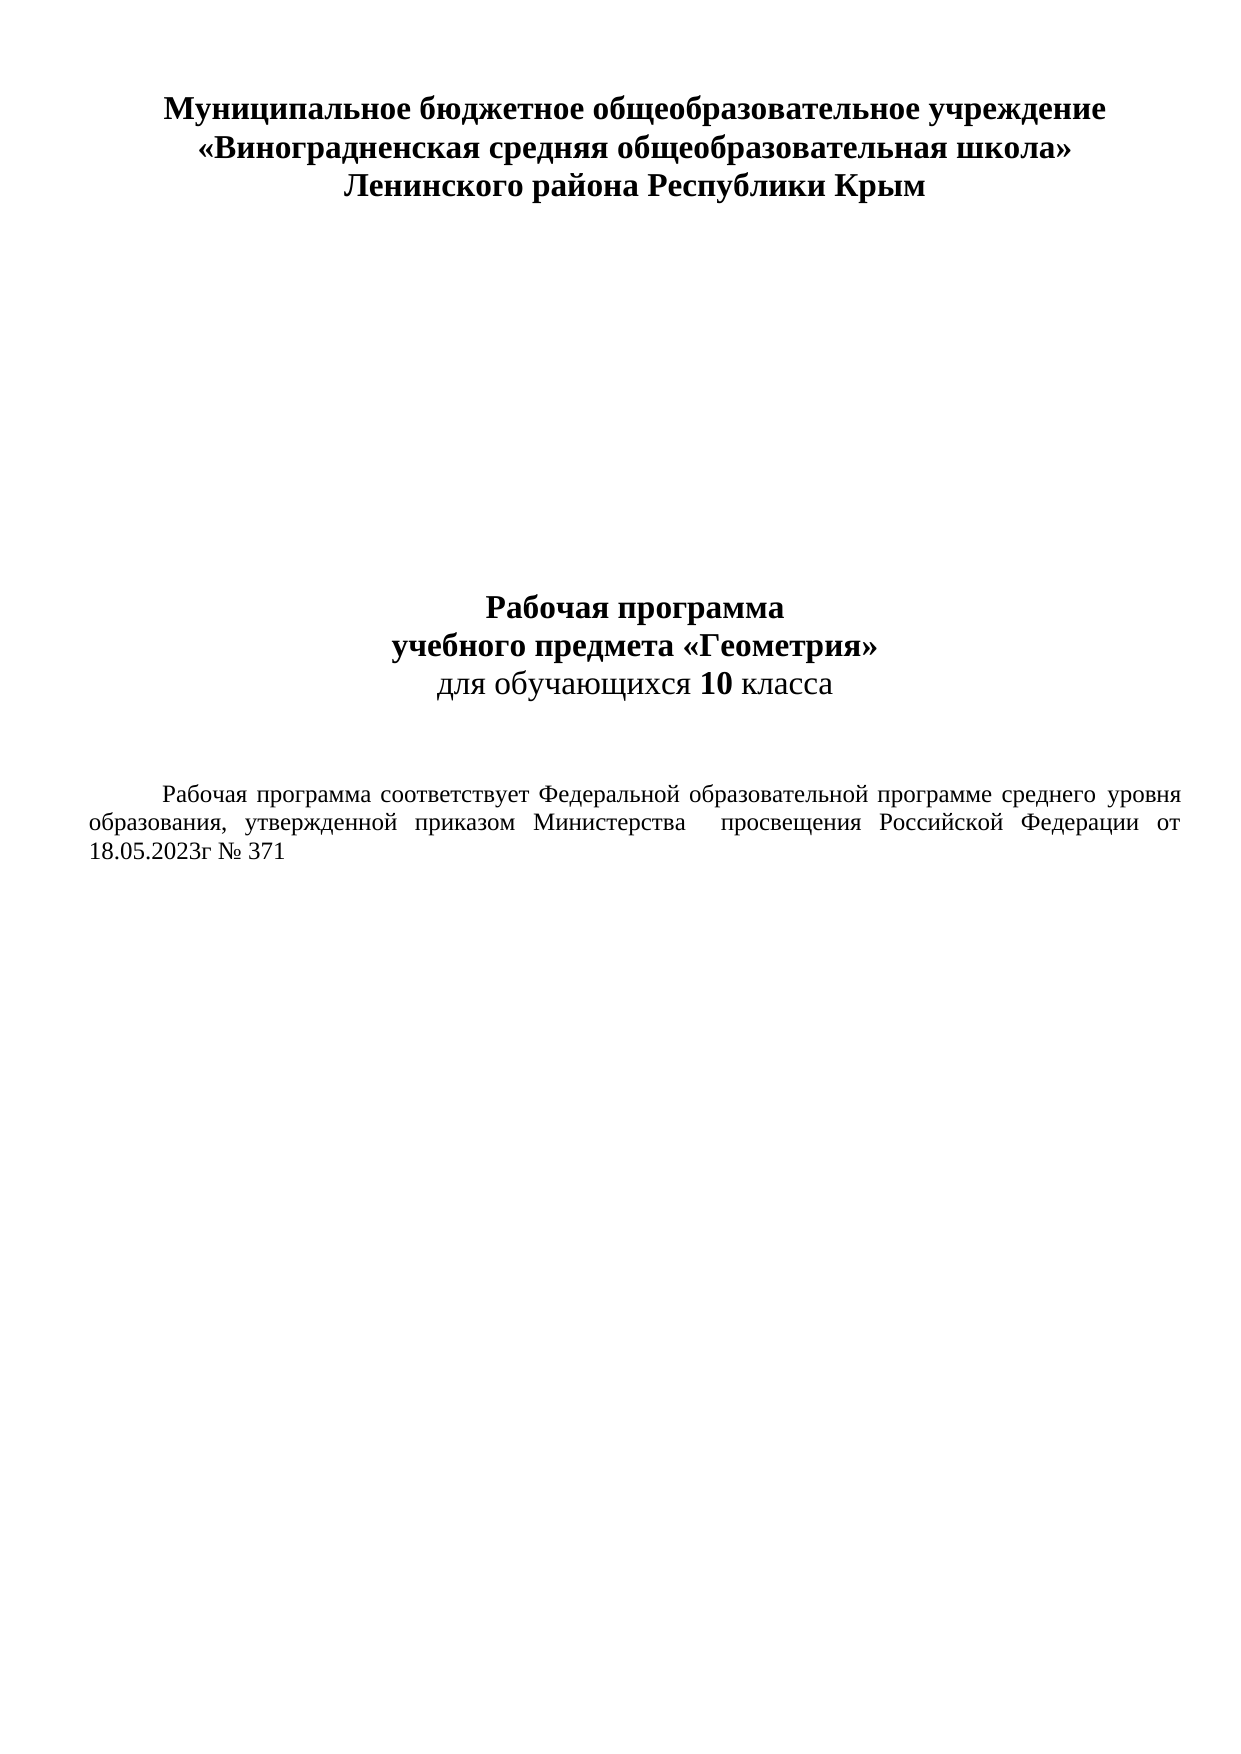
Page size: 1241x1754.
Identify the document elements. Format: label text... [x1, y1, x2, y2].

text Ленинского района Республики Крым [89, 165, 1181, 204]
text учебного предмета «Геометрия» [89, 625, 1181, 664]
text Рабочая программа соответствует Федеральной образовательной программе среднего уровня образования, утвержденной приказом Министерства просвещения Российской Федерации от 18.05.2023г № 371 [89, 779, 1181, 865]
text Муниципальное бюджетное общеобразовательное учреждение [89, 89, 1181, 127]
text Рабочая программа [89, 587, 1181, 625]
text для обучающихся 10 класса [89, 664, 1181, 702]
text «Виноградненская средняя общеобразовательная школа» [89, 127, 1181, 165]
